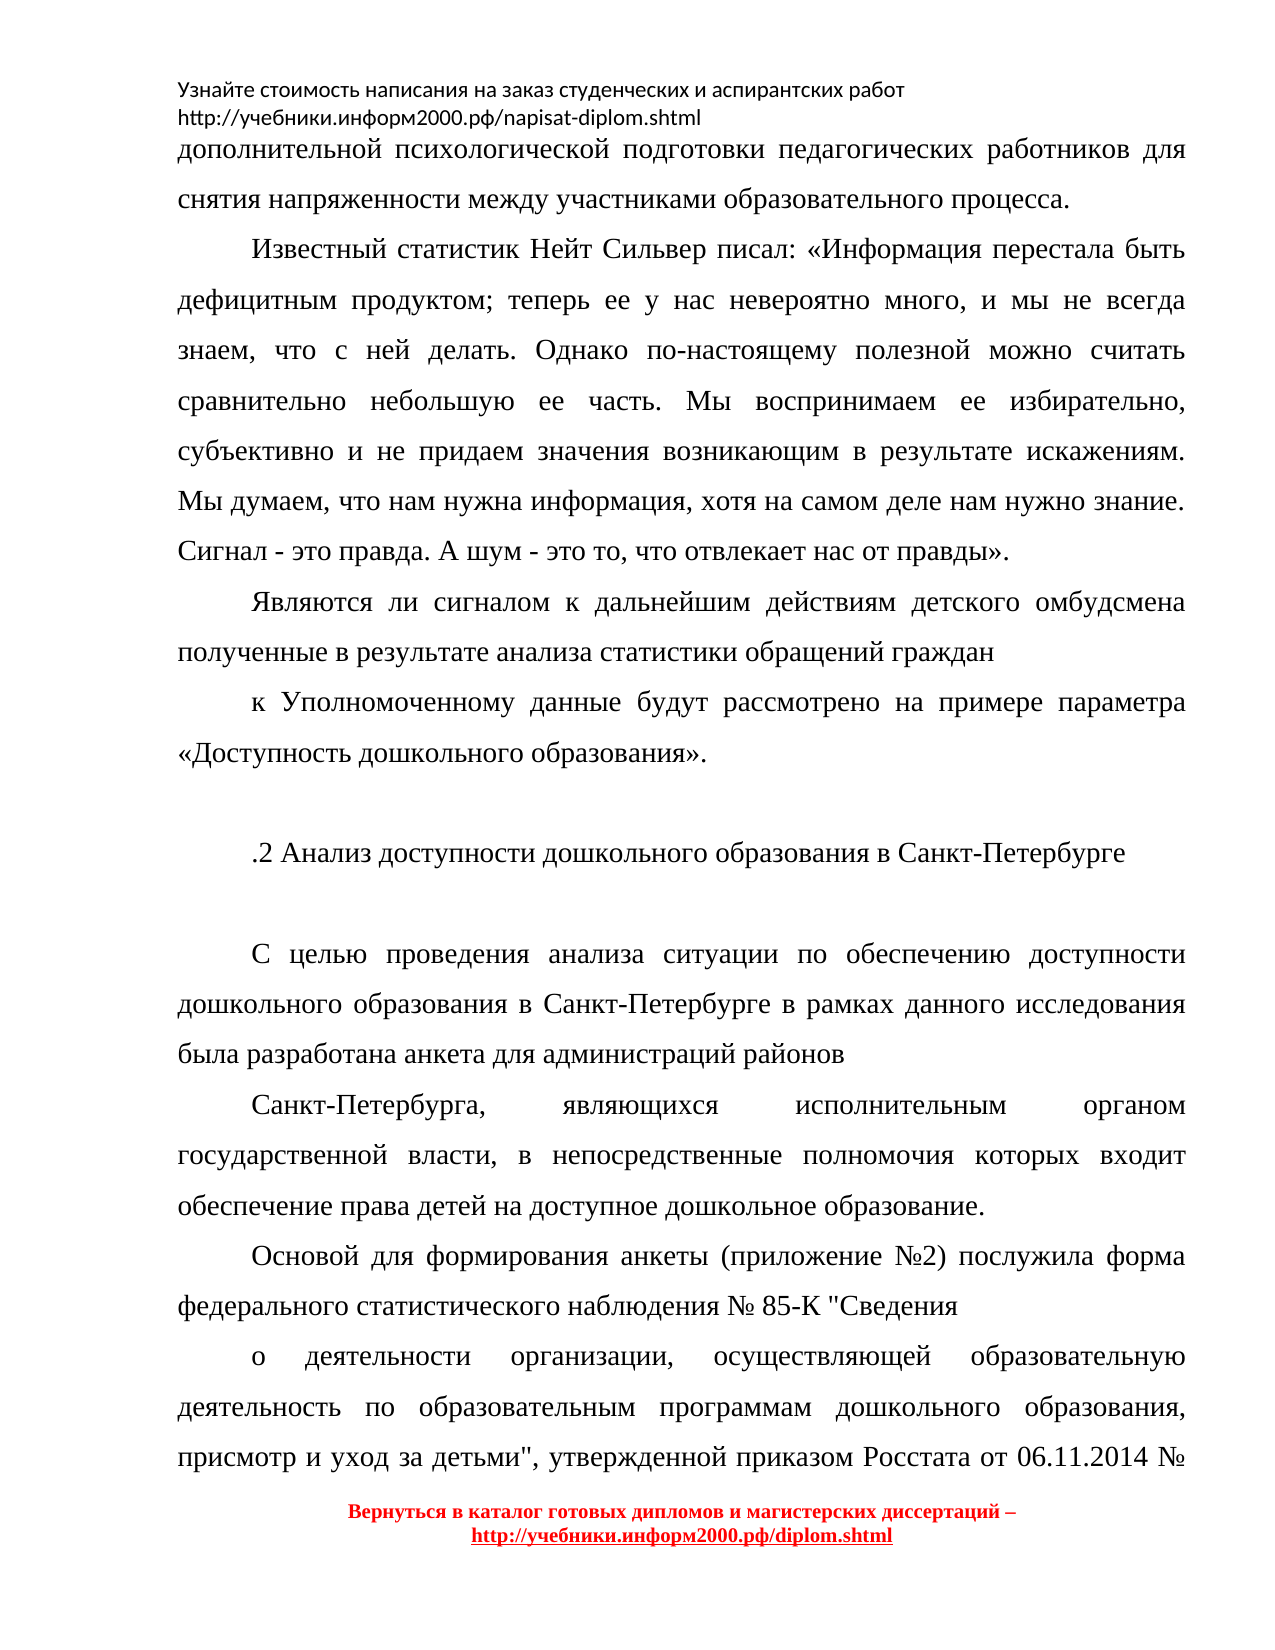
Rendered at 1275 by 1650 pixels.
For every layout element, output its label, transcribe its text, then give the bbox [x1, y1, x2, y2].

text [177, 131, 1186, 215]
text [177, 1338, 1186, 1473]
text Известный статистик Нейт Сильвер писал: «Информация перестала быть дефицитным продуктом; теперь ее у нас невероятно много, и мы не всегда знаем, что с ней делать. Однако по-настоящему полезной можно считать сравнительно небольшую ее часть. Мы воспринимаем ее избирательно, субъективно и не придаем значения возникающим в результате искажениям. Мы думаем, что нам нужна информация, хотя на самом деле нам нужно знание. Сигнал - это правда. А шум - это то, что отвлекает нас от правды». [177, 232, 1186, 567]
text Являются ли сигналом к дальнейшим действиям детского омбудсмена полученные в результате анализа статистики обращений граждан [177, 584, 1186, 668]
text Основой для формирования анкеты (приложение №2) послужила форма федерального статистического наблюдения № 85-К "Сведения [177, 1238, 1186, 1322]
text С целью проведения анализа ситуации по обеспечению доступности дошкольного образования в Санкт-Петербурге в рамках данного исследования была разработана анкета для администраций районов [177, 936, 1186, 1070]
text Санкт-Петербурга, являющихся исполнительным органом государственной власти, в непосредственные полномочия которых входит обеспечение права детей на доступное дошкольное образование. [177, 1087, 1186, 1221]
text к Уполномоченному данные будут рассмотрено на примере параметра «Доступность дошкольного образования». [177, 684, 1186, 768]
text .2 Анализ доступности дошкольного образования в Санкт-Петербурге [177, 835, 1186, 869]
